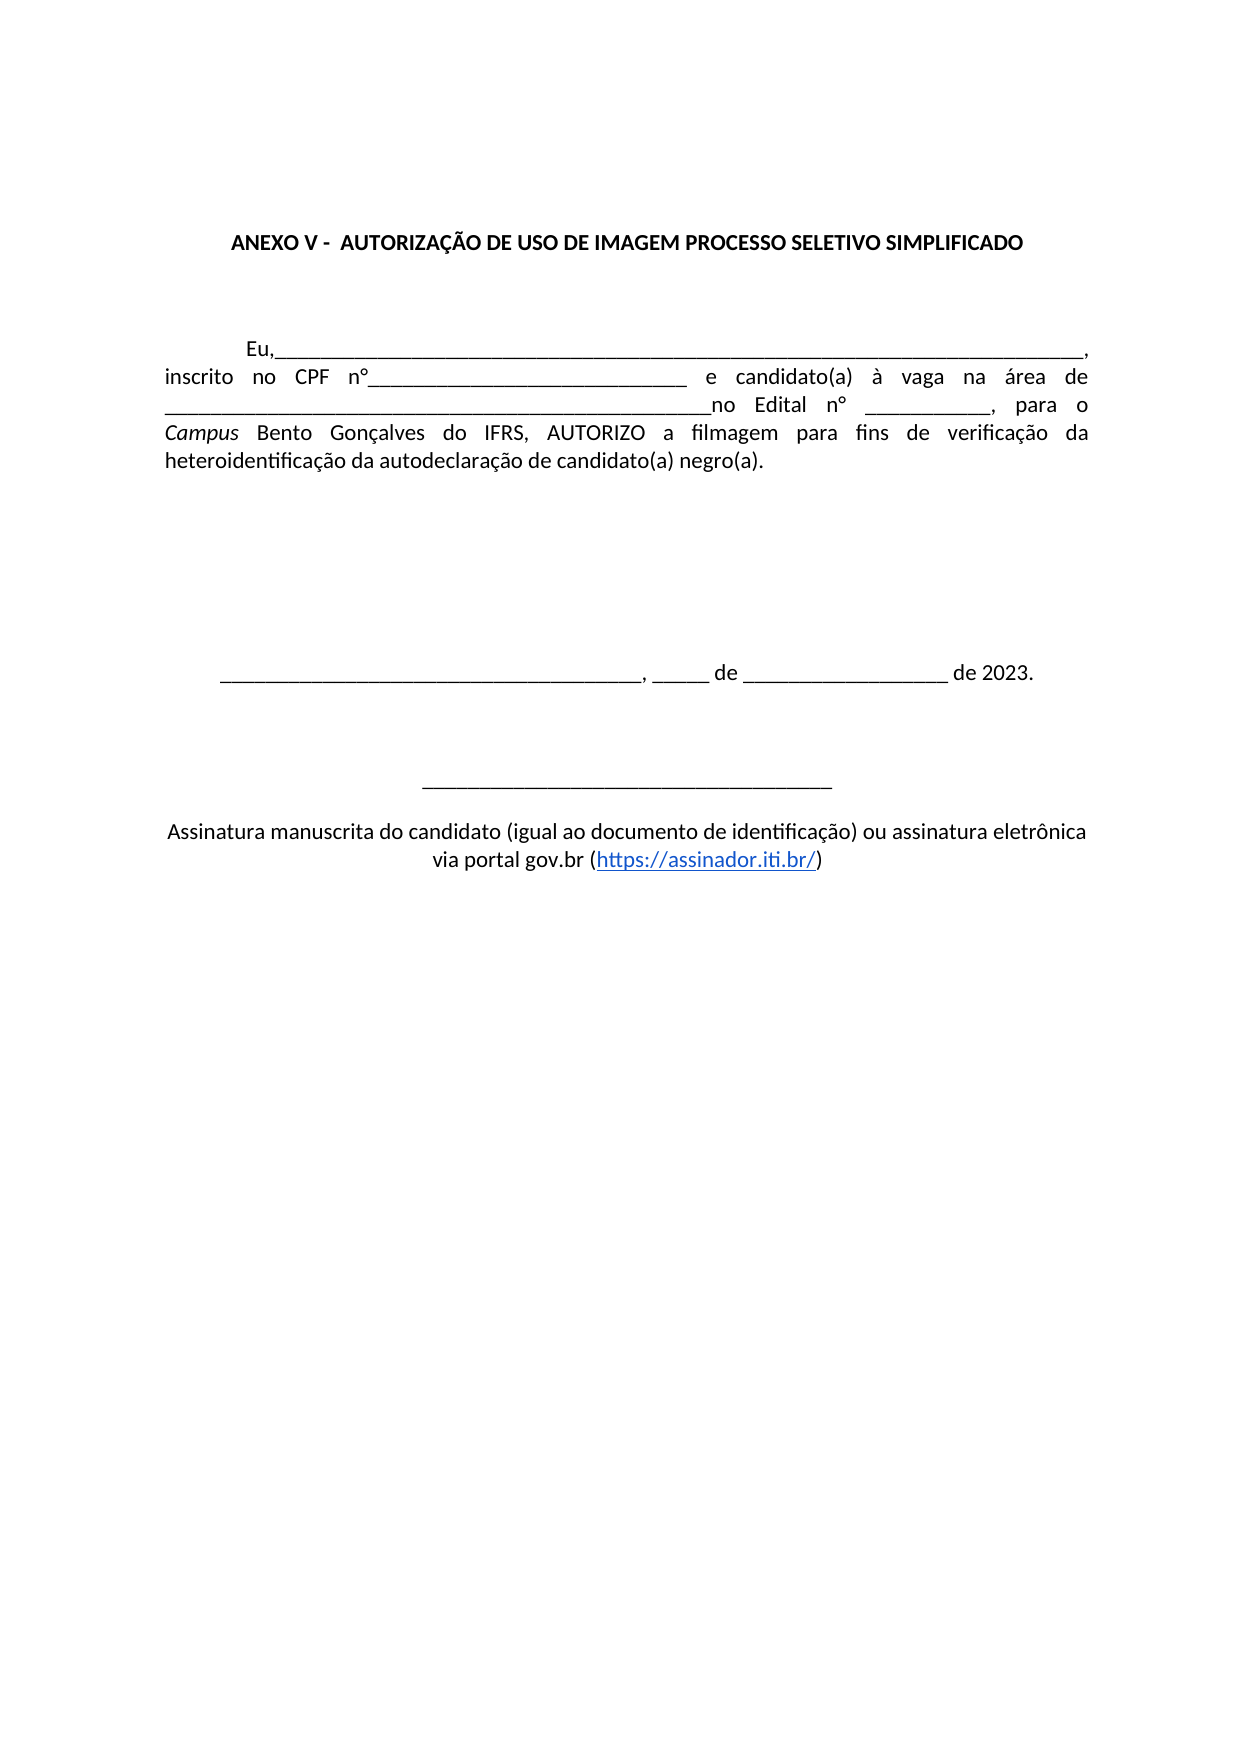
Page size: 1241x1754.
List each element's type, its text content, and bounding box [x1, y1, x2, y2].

text ANEXO V - AUTORIZAÇÃO DE USO DE IMAGEM PROCESSO SELETIVO SIMPLIFICADO [164, 228, 1090, 256]
text ____________________________________ [164, 764, 1090, 792]
text Eu,_______________________________________________________________________, inscrito no CPF n°____________________________ e candidato(a) à vaga na área de ________________________________________________no Edital n° ___________, para o Campus Bento Gonçalves do IFRS, AUTORIZO a filmagem para fins de verificação da heteroidentificação da autodeclaração de candidato(a) negro(a). [164, 334, 1090, 474]
text Assinatura manuscrita do candidato (igual ao documento de identificação) ou assinatura eletrônica via portal gov.br (https://assinador.iti.br/) [164, 817, 1090, 873]
text _____________________________________, _____ de __________________ de 2023. [164, 658, 1090, 686]
